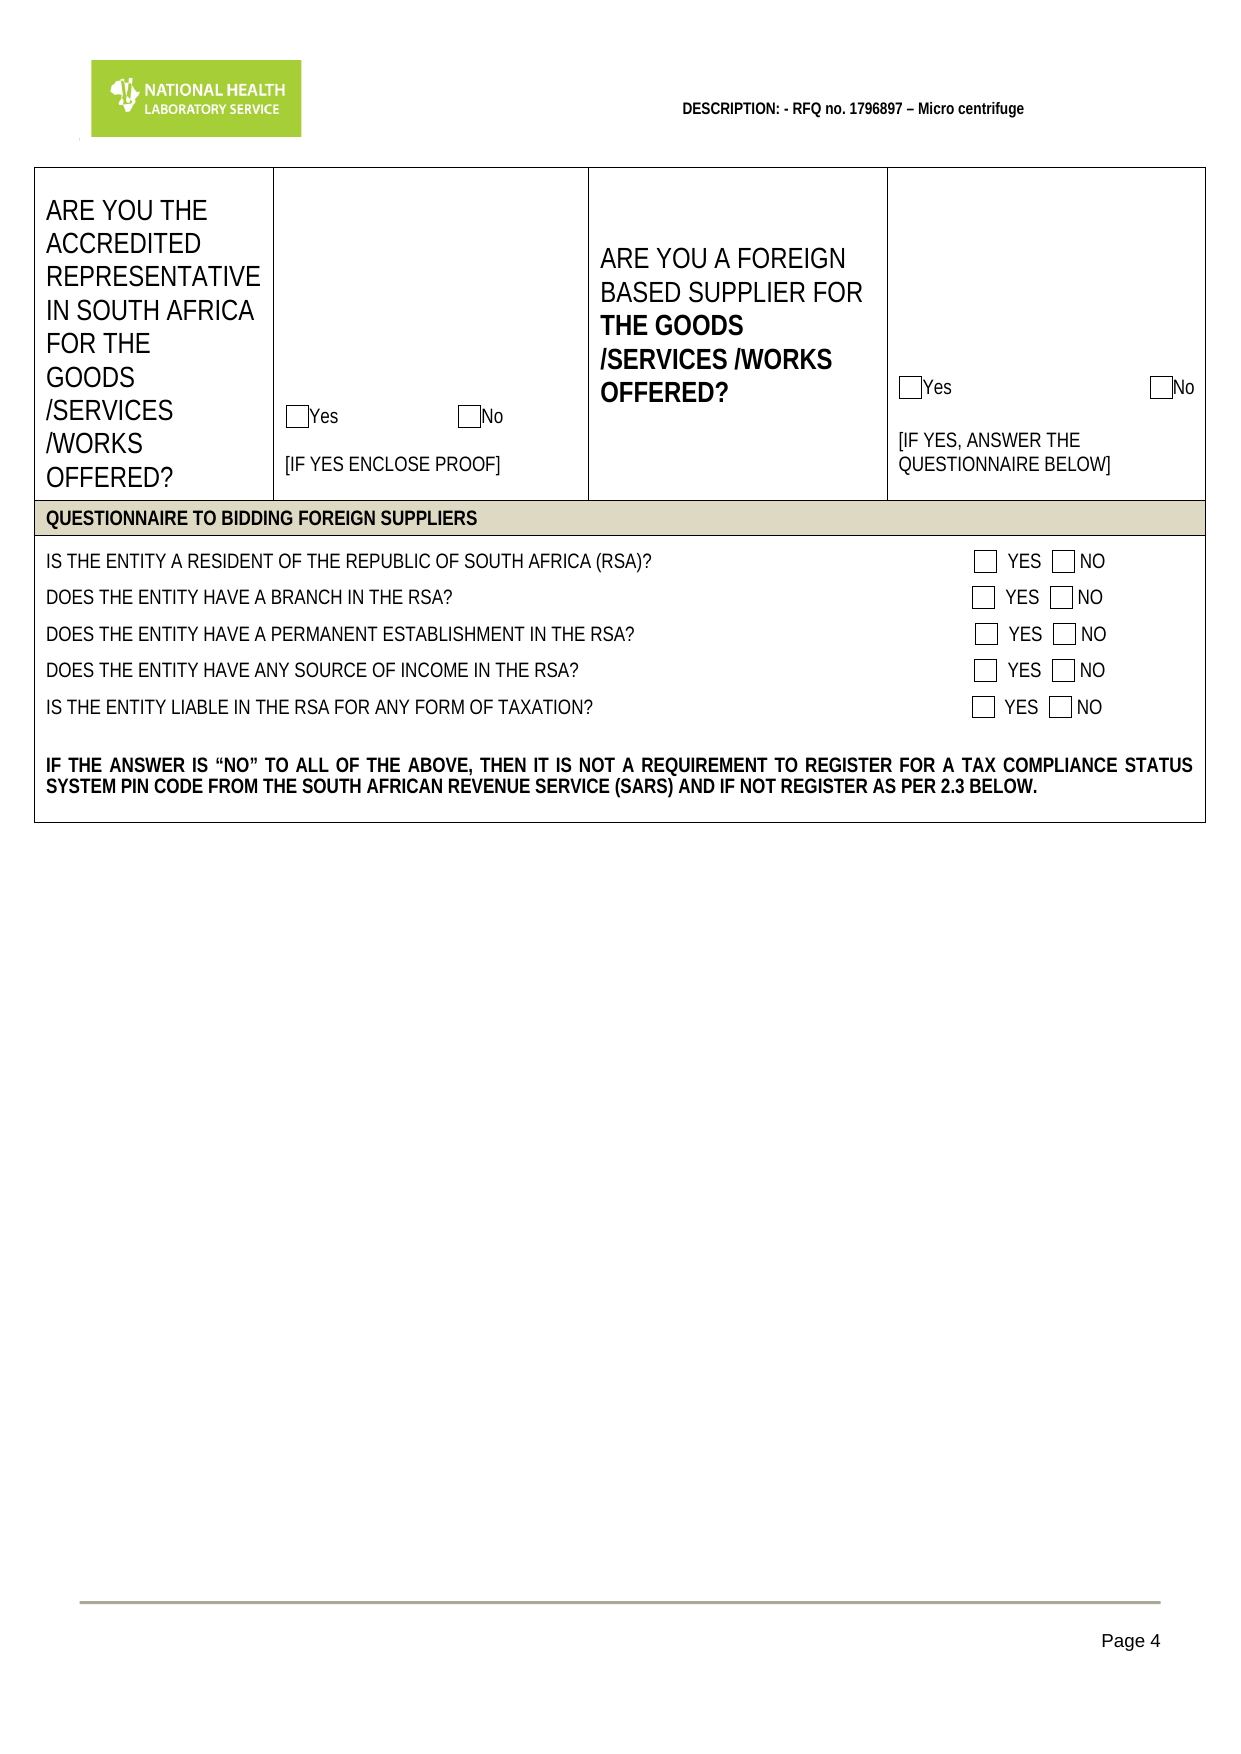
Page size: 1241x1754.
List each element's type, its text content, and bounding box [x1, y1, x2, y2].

table_cell ARE YOU A FOREIGN BASED SUPPLIER FOR THE GOODS /SERVICES /WORKS OFFERED? [589, 168, 887, 500]
table_cell IS THE ENTITY A RESIDENT OF THE REPUBLIC OF SOUTH AFRICA (RSA)? YES NO DOES THE ENTITY HAVE A BRANCH IN THE RSA? YES NO DOES THE ENTITY HAVE A PERMANENT ESTABLISHMENT IN THE ? YES NO DOES THE ENTITY HAVE ANY SOURCE OF INCOME IN THE RSA? YES NO IS THE ENTITY LIABLE IN THE RSA FOR ANY FORM OF TAXATION? YES NO IF THE ANSWER IS “NO” TO ALL OF THE ABOVE, THEN IT IS NOT A REQUIREMENT TO REGISTER FOR A TAX COMPLIANCE STATUS SYSTEM PIN CODE FROM THE SOUTH AFRICAN REVENUE SERVICE (SARS) AND IF NOT REGISTER AS PER 2.3 BELOW. [35, 536, 1205, 822]
picture [91, 60, 302, 137]
table_cell QUESTIONNAIRE TO BIDDING FOREIGN SUPPLIERS [35, 501, 1205, 535]
table_cell Yes No [IF YES, ANSWER THE QUESTIONNAIRE BELOW] [888, 168, 1205, 500]
table_cell Yes No [IF YES ENCLOSE PROOF] [274, 168, 588, 500]
table_cell ARE YOU THE ACCREDITED REPRESENTATIVE IN SOUTH AFRICA FOR THE GOODS /SERVICES /WORKS OFFERED? [35, 168, 273, 500]
